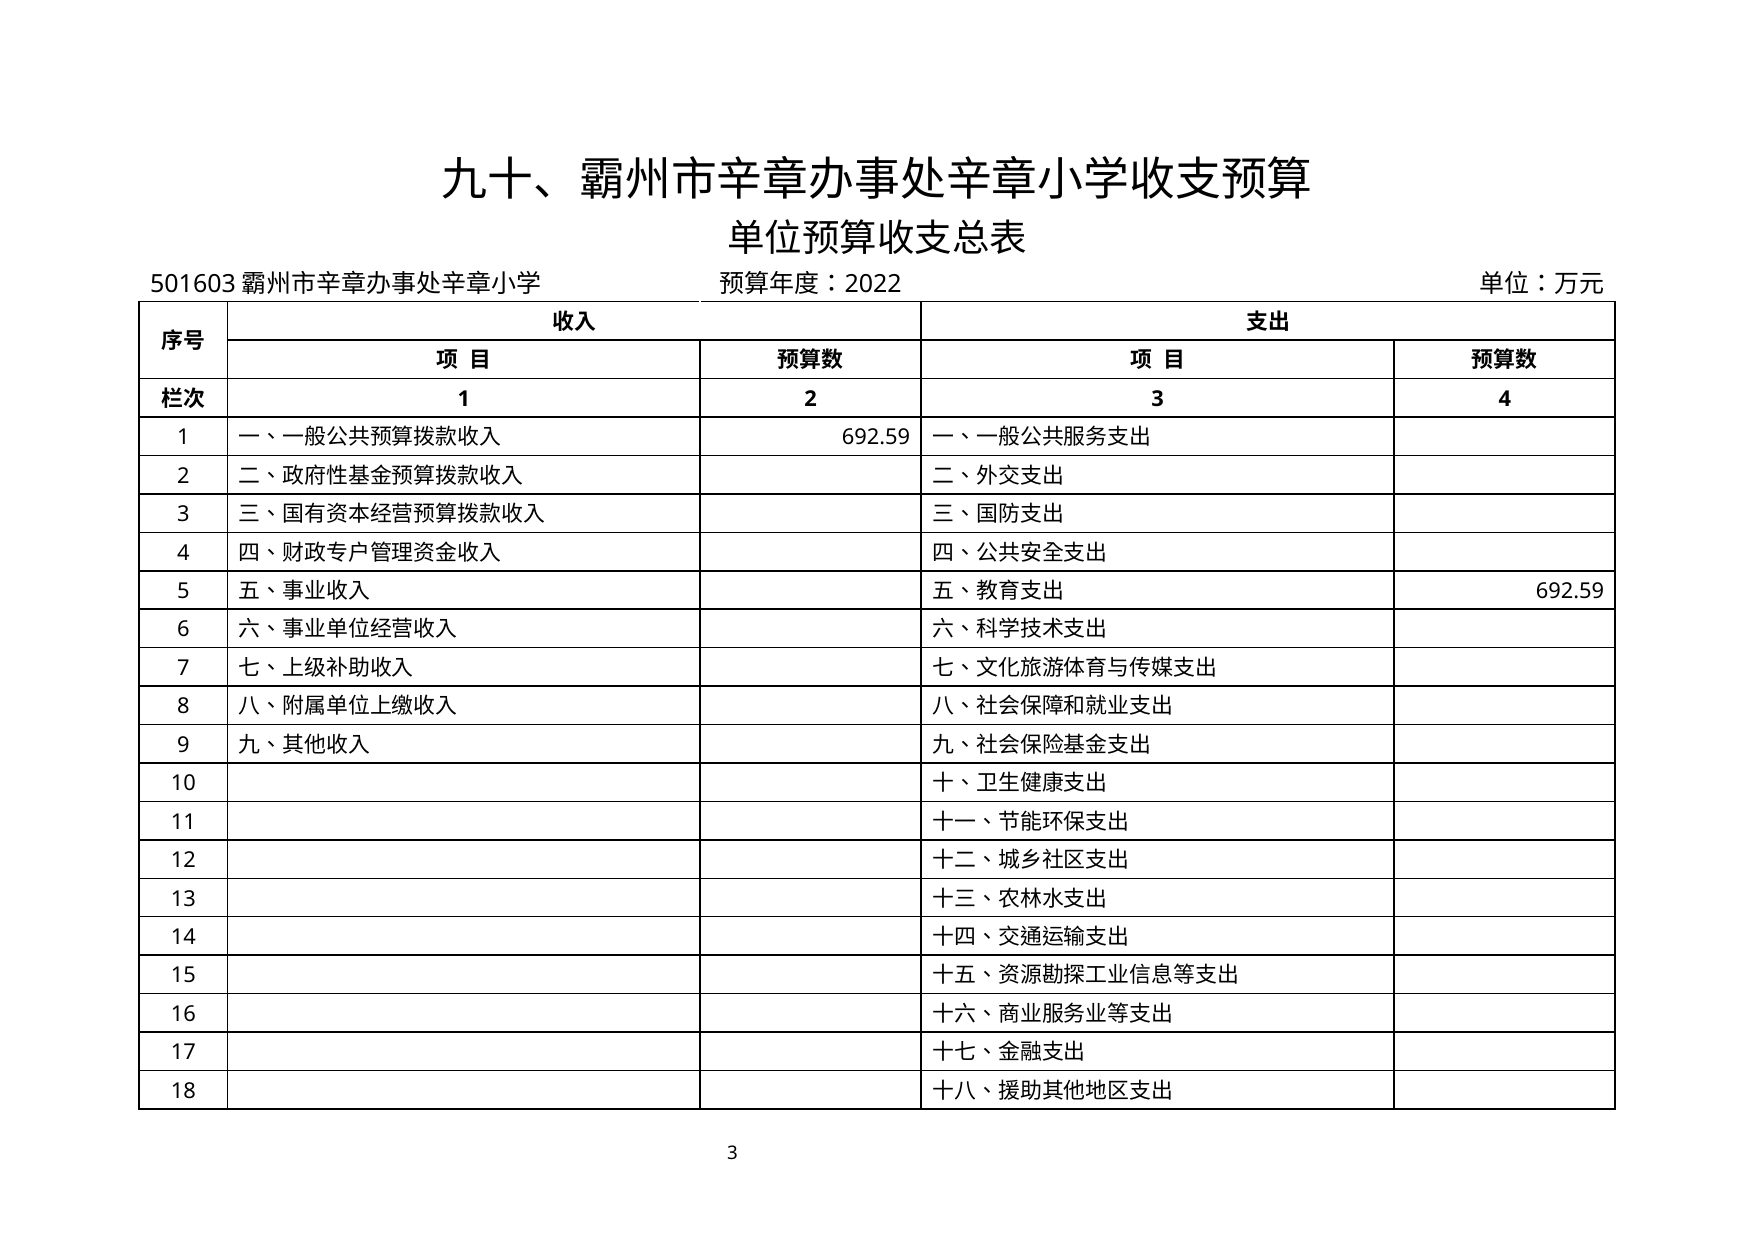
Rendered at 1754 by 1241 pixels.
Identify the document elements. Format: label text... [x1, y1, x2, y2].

table_cell 12 [140, 841, 227, 877]
table_cell [1395, 879, 1614, 916]
table_cell [1395, 495, 1614, 531]
table_cell [701, 495, 920, 531]
table_cell [228, 956, 699, 993]
table_cell 2 [140, 456, 227, 493]
table_cell 十七、金融支出 [922, 1033, 1393, 1069]
table_cell 7 [140, 648, 227, 685]
table_cell 2 [701, 379, 920, 416]
table_cell 六、事业单位经营收入 [228, 610, 699, 647]
table_cell [228, 802, 699, 839]
table_cell 五、事业收入 [228, 572, 699, 608]
table_cell [1395, 610, 1614, 647]
table_cell 三、国防支出 [922, 495, 1393, 531]
table_cell 一、一般公共预算拨款收入 [228, 418, 699, 454]
table_cell 八、社会保障和就业支出 [922, 687, 1393, 724]
table_cell 六、科学技术支出 [922, 610, 1393, 647]
table_header 单位：万元 [922, 264, 1614, 301]
table_cell 1 [140, 418, 227, 454]
table_cell 五、教育支出 [922, 572, 1393, 608]
table_cell 四、公共安全支出 [922, 533, 1393, 570]
table_cell 收入 [228, 302, 920, 339]
table_cell [1395, 764, 1614, 801]
table_cell 18 [140, 1071, 227, 1108]
table_cell [228, 841, 699, 877]
table_cell 九、其他收入 [228, 725, 699, 762]
table_cell 序号 [140, 302, 227, 378]
table_cell [228, 1071, 699, 1108]
table_cell [228, 879, 699, 916]
table_cell 4 [1395, 379, 1614, 416]
table_cell 3 [140, 495, 227, 531]
table_cell 十三、农林水支出 [922, 879, 1393, 916]
table_cell [1395, 1033, 1614, 1069]
table_cell 9 [140, 725, 227, 762]
table_cell 1 [228, 379, 699, 416]
table_cell 3 [922, 379, 1393, 416]
table_cell [228, 994, 699, 1031]
table_cell [701, 687, 920, 724]
table_cell 三、国有资本经营预算拨款收入 [228, 495, 699, 531]
text 九十、霸州市辛章办事处辛章小学收支预算 [106, 142, 1648, 208]
table_cell 栏次 [140, 379, 227, 416]
table_cell [701, 917, 920, 954]
table_cell 十、卫生健康支出 [922, 764, 1393, 801]
table_cell [701, 648, 920, 685]
table_cell 项 目 [922, 341, 1393, 378]
table_cell 15 [140, 956, 227, 993]
table_cell 13 [140, 879, 227, 916]
table_cell [228, 1033, 699, 1069]
table_cell 项 目 [228, 341, 699, 378]
table_cell 八、附属单位上缴收入 [228, 687, 699, 724]
table_cell [228, 917, 699, 954]
table_cell 6 [140, 610, 227, 647]
table_cell [701, 956, 920, 993]
table_cell [701, 1071, 920, 1108]
table_cell [701, 994, 920, 1031]
table_cell 10 [140, 764, 227, 801]
table_cell [1395, 533, 1614, 570]
table_cell [1395, 802, 1614, 839]
table_cell [701, 572, 920, 608]
table_header 501603霸州市辛章办事处辛章小学 [140, 264, 699, 301]
table_cell [701, 802, 920, 839]
table_cell 七、上级补助收入 [228, 648, 699, 685]
table_cell [1395, 1071, 1614, 1108]
table_cell [1395, 841, 1614, 877]
table_cell 预算数 [701, 341, 920, 378]
table_cell [701, 879, 920, 916]
table_cell 17 [140, 1033, 227, 1069]
table_cell [1395, 648, 1614, 685]
table_cell 14 [140, 917, 227, 954]
table_cell [1395, 956, 1614, 993]
table_cell 四、财政专户管理资金收入 [228, 533, 699, 570]
table_cell [701, 456, 920, 493]
table_cell 5 [140, 572, 227, 608]
table_cell [701, 533, 920, 570]
table_cell 十一、节能环保支出 [922, 802, 1393, 839]
table_cell [1395, 456, 1614, 493]
table_cell 4 [140, 533, 227, 570]
table_cell 十八、援助其他地区支出 [922, 1071, 1393, 1108]
table_cell 一、一般公共服务支出 [922, 418, 1393, 454]
text 单位预算收支总表 [106, 208, 1648, 262]
table_cell 692.59 [701, 418, 920, 454]
table_cell [701, 841, 920, 877]
table_cell [1395, 917, 1614, 954]
table_cell 11 [140, 802, 227, 839]
table_cell 二、外交支出 [922, 456, 1393, 493]
table_cell [228, 764, 699, 801]
table_cell 十五、资源勘探工业信息等支出 [922, 956, 1393, 993]
table_cell 预算数 [1395, 341, 1614, 378]
table_cell [1395, 418, 1614, 454]
table_cell [1395, 994, 1614, 1031]
table_cell 692.59 [1395, 572, 1614, 608]
table_cell 8 [140, 687, 227, 724]
table_cell 支出 [922, 302, 1614, 339]
table_cell 16 [140, 994, 227, 1031]
table_cell [701, 610, 920, 647]
table_cell [701, 1033, 920, 1069]
table_cell 九、社会保险基金支出 [922, 725, 1393, 762]
table_cell 二、政府性基金预算拨款收入 [228, 456, 699, 493]
table_cell 十二、城乡社区支出 [922, 841, 1393, 877]
table_cell [1395, 687, 1614, 724]
table_header 预算年度：2022 [701, 264, 920, 301]
table_cell 十四、交通运输支出 [922, 917, 1393, 954]
table_cell 十六、商业服务业等支出 [922, 994, 1393, 1031]
table_cell [701, 764, 920, 801]
table_cell [1395, 725, 1614, 762]
table_cell 七、文化旅游体育与传媒支出 [922, 648, 1393, 685]
table_cell [701, 725, 920, 762]
